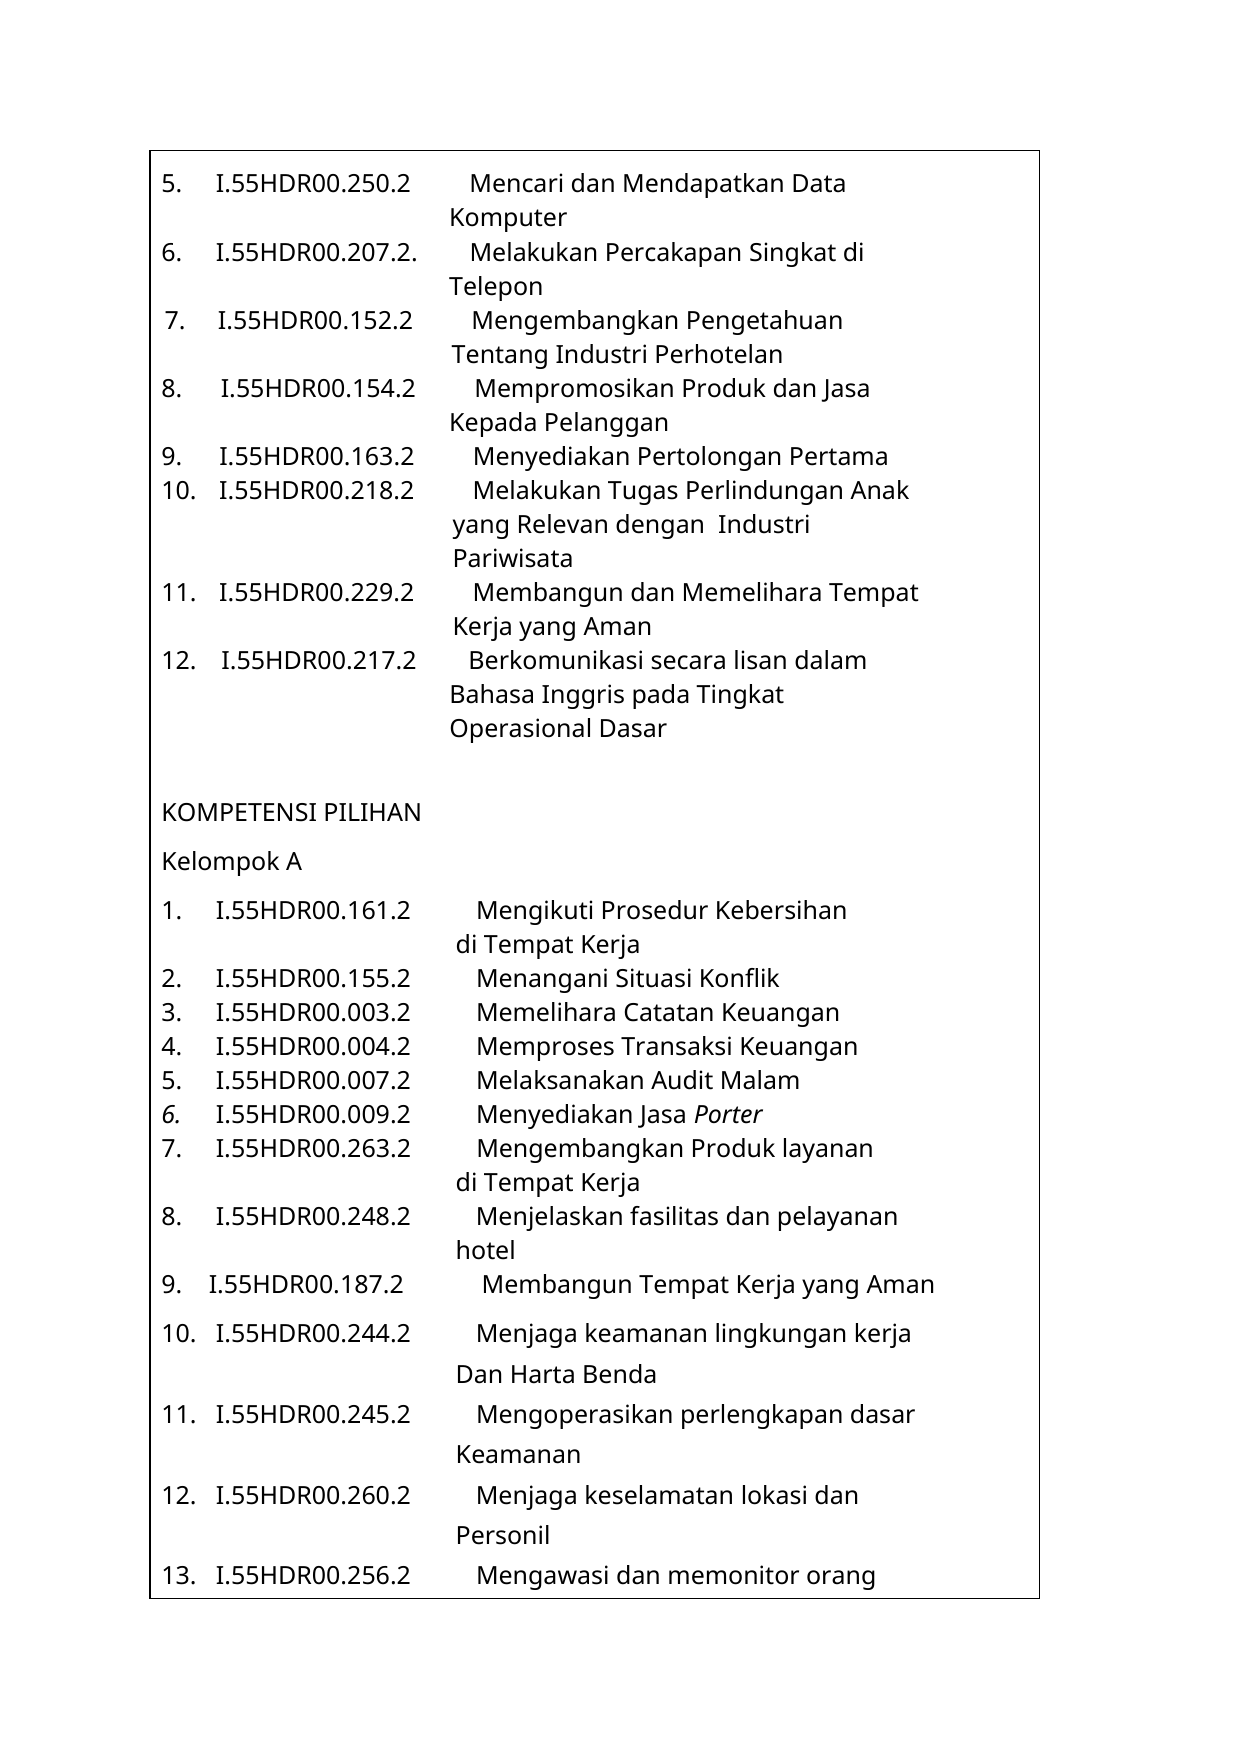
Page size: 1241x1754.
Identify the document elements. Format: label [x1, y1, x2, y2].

table_cell [151, 151, 1039, 1598]
